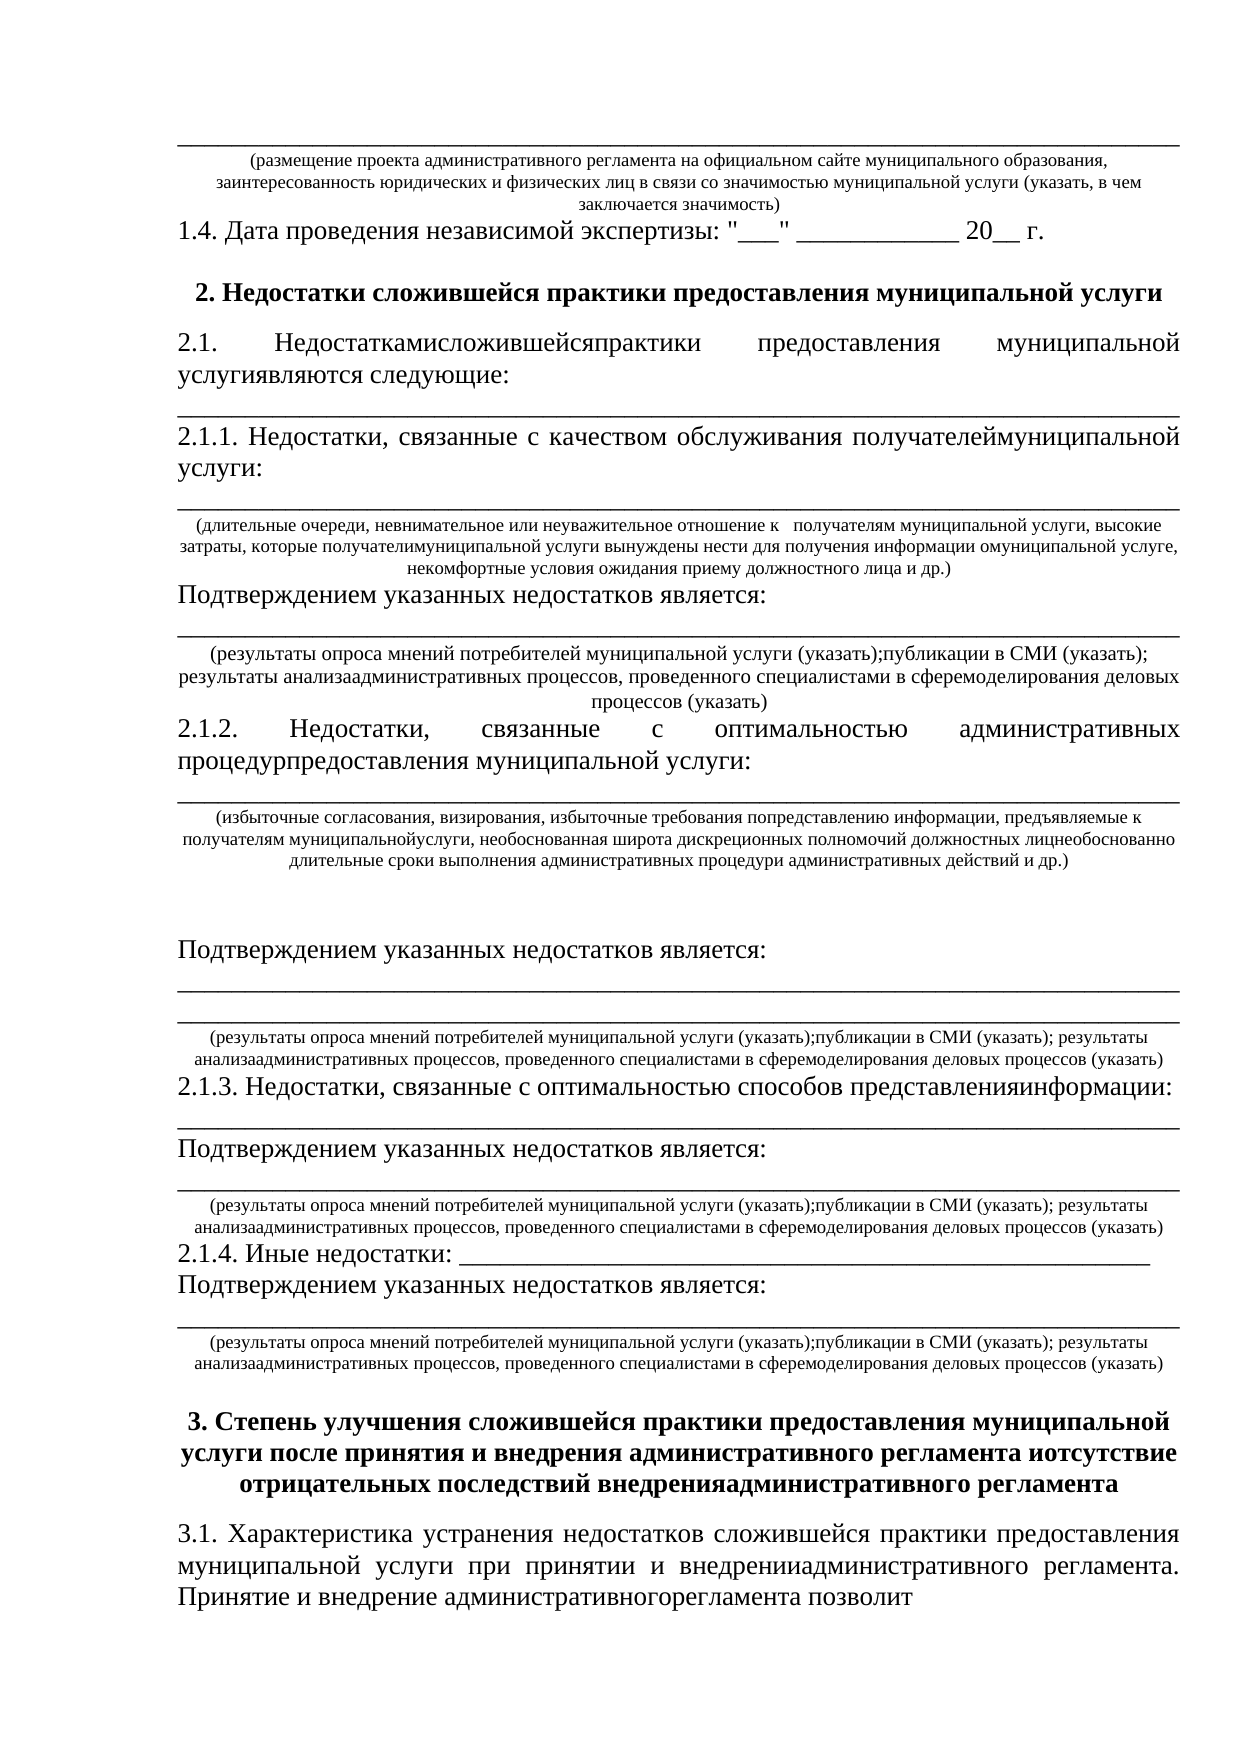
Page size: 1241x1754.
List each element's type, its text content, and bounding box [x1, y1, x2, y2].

text __________________________________________________________________________ [177, 609, 1181, 640]
text (результаты опроса мнений потребителей муниципальной услуги (указать);публикации в СМИ (указать); результаты анализаадминистративных процессов, проведенного специалистами в сферемоделирования деловых процессов (указать) [177, 1331, 1181, 1374]
text __________________________________________________________________________ [177, 1101, 1181, 1132]
text (результаты опроса мнений потребителей муниципальной услуги (указать);публикации в СМИ (указать); результаты анализаадминистративных процессов, проведенного специалистами в сферемоделирования деловых процессов (указать) [177, 1194, 1181, 1237]
text __________________________________________________________________________ [177, 964, 1181, 995]
text __________________________________________________________________________ [177, 995, 1181, 1026]
text 1.4. Дата проведения независимой экспертизы: "___" ____________ 20__ г. [177, 214, 1181, 245]
text __________________________________________________________________________ [177, 1299, 1181, 1331]
text __________________________________________________________________________ [177, 482, 1181, 513]
text 2.1. Недостаткамисложившейсяпрактики предоставления муниципальной услугиявляются следующие: [177, 327, 1181, 389]
text (результаты опроса мнений потребителей муниципальной услуги (указать);публикации в СМИ (указать); результаты анализаадминистративных процессов, проведенного специалистами в сферемоделирования деловых процессов (указать) [177, 640, 1181, 713]
text (избыточные согласования, визирования, избыточные требования попредставлению информации, предъявляемые к получателям муниципальнойуслуги, необоснованная широта дискреционных полномочий должностных лицнеобоснованно длительные сроки выполнения административных процедури административных действий и др.) [177, 806, 1181, 871]
text Подтверждением указанных недостатков является: [177, 1132, 1181, 1163]
text 3.1. Характеристика устранения недостатков сложившейся практики предоставления муниципальной услуги при принятии и внедренииадминистративного регламента. Принятие и внедрение административногорегламента позволит [177, 1518, 1181, 1611]
text 3. Степень улучшения сложившейся практики предоставления муниципальной [177, 1405, 1181, 1436]
text Подтверждением указанных недостатков является: [177, 1268, 1181, 1299]
text __________________________________________________________________________ [177, 775, 1181, 806]
text 2. Недостатки сложившейся практики предоставления муниципальной услуги [177, 276, 1181, 307]
text (длительные очереди, невнимательное или неуважительное отношение к получателям муниципальной услуги, высокие затраты, которые получателимуниципальной услуги вынуждены нести для получения информации омуниципальной услуге, некомфортные условия ожидания приему должностного лица и др.) [177, 513, 1181, 578]
text __________________________________________________________________________ [177, 389, 1181, 420]
text услуги после принятия и внедрения административного регламента иотсутствие отрицательных последствий внедренияадминистративного регламента [177, 1436, 1181, 1498]
text 2.1.2. Недостатки, связанные с оптимальностью административных процедурпредоставления муниципальной услуги: [177, 713, 1181, 775]
text (размещение проекта административного регламента на официальном сайте муниципального образования, заинтересованность юридических и физических лиц в связи со значимостью муниципальной услуги (указать, в чем заключается значимость) [177, 149, 1181, 214]
text (результаты опроса мнений потребителей муниципальной услуги (указать);публикации в СМИ (указать); результаты анализаадминистративных процессов, проведенного специалистами в сферемоделирования деловых процессов (указать) [177, 1026, 1181, 1069]
text __________________________________________________________________________ [177, 1163, 1181, 1194]
text 2.1.3. Недостатки, связанные с оптимальностью способов представленияинформации: [177, 1069, 1181, 1101]
text Подтверждением указанных недостатков является: [177, 933, 1181, 964]
text 2.1.1. Недостатки, связанные с качеством обслуживания получателеймуниципальной услуги: [177, 420, 1181, 482]
text 2.1.4. Иные недостатки: ___________________________________________________ [177, 1237, 1181, 1268]
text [177, 118, 1181, 149]
text Подтверждением указанных недостатков является: [177, 578, 1181, 609]
